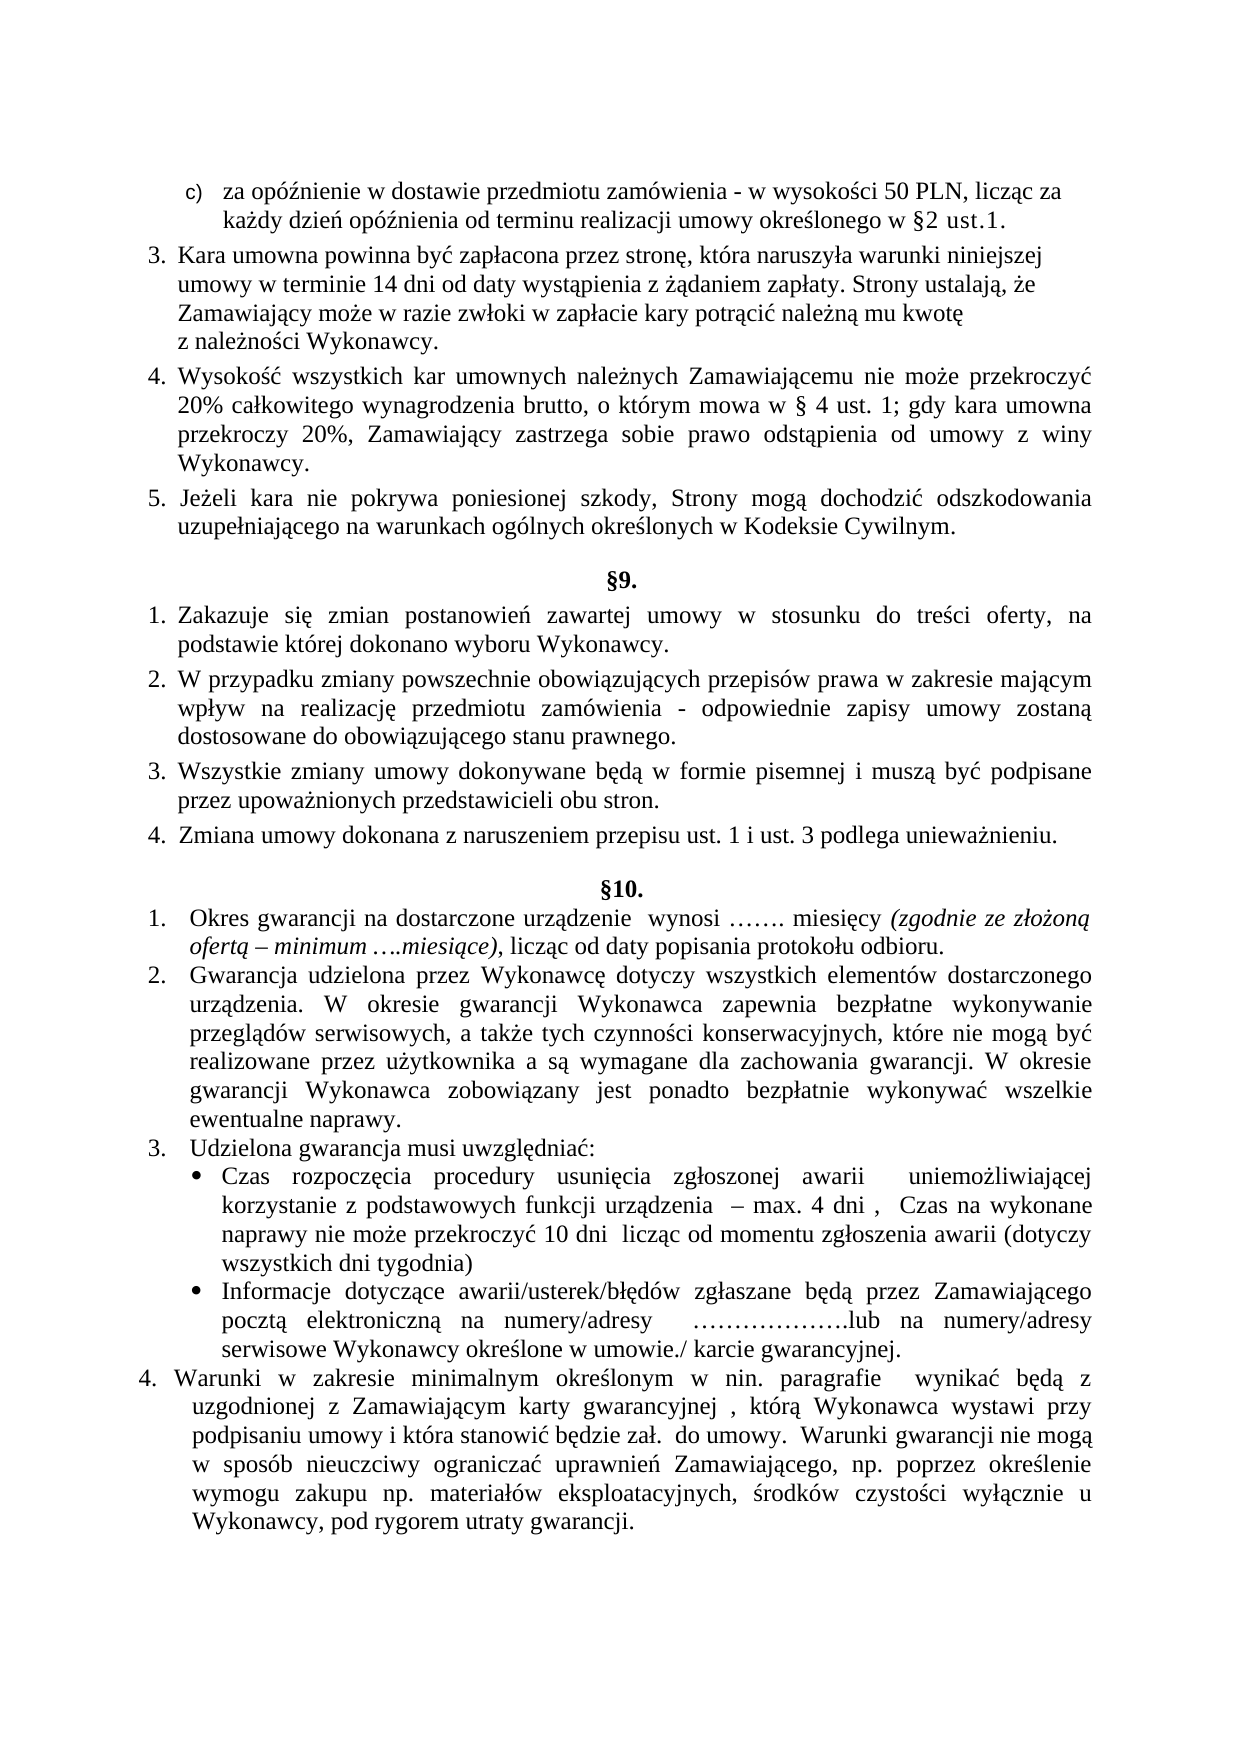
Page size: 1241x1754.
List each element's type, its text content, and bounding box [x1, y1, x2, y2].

list Okres gwarancji na dostarczone urządzenie wynosi ……. miesięcy (zgodnie ze złożoną ofertą – minimum ….miesiące), licząc od daty popisania protokołu odbioru. [148, 903, 1093, 960]
text 3. Wszystkie zmiany umowy dokonywane będą w formie pisemnej i muszą być podpisane przez upoważnionych przedstawicieli obu stron. [148, 756, 1093, 814]
text 2. W przypadku zmiany powszechnie obowiązujących przepisów prawa w zakresie mającym wpływ na realizację przedmiotu zamówienia - odpowiednie zapisy umowy zostaną dostosowane do obowiązującego stanu prawnego. [148, 664, 1093, 750]
list za opóźnienie w dostawie przedmiotu zamówienia - w wysokości 50 PLN, licząc za każdy dzień opóźnienia od terminu realizacji umowy określonego w §2 ust.1. [185, 176, 1093, 234]
text 5. Jeżeli kara nie pokrywa poniesionej szkody, Strony mogą dochodzić odszkodowania uzupełniającego na warunkach ogólnych określonych w Kodeksie Cywilnym. [148, 483, 1093, 540]
text §10. [150, 874, 1093, 903]
text 4. Wysokość wszystkich kar umownych należnych Zamawiającemu nie może przekroczyć 20% całkowitego wynagrodzenia brutto, o którym mowa w § 4 ust. 1; gdy kara umowna przekroczy 20%, Zamawiający zastrzega sobie prawo odstąpienia od umowy z winy Wykonawcy. [148, 361, 1093, 476]
list Gwarancja udzielona przez Wykonawcę dotyczy wszystkich elementów dostarczonego urządzenia. W okresie gwarancji Wykonawca zapewnia bezpłatne wykonywanie przeglądów serwisowych, a także tych czynności konserwacyjnych, które nie mogą być realizowane przez użytkownika a są wymagane dla zachowania gwarancji. W okresie gwarancji Wykonawca zobowiązany jest ponadto bezpłatnie wykonywać wszelkie ewentualne naprawy. [148, 960, 1093, 1133]
text §9. [150, 565, 1093, 594]
text 1. Zakazuje się zmian postanowień zawartej umowy w stosunku do treści oferty, na podstawie której dokonano wyboru Wykonawcy. [148, 600, 1093, 658]
list Informacje dotyczące awarii/usterek/błędów zgłaszane będą przez Zamawiającego pocztą elektroniczną na numery/adresy ……………….lub na numery/adresy serwisowe Wykonawcy określone w umowie./ karcie gwarancyjnej. [192, 1276, 1093, 1363]
list Warunki w zakresie minimalnym określonym w nin. paragrafie wynikać będą z uzgodnionej z Zamawiającym karty gwarancyjnej , którą Wykonawca wystawi przy podpisaniu umowy i która stanowić będzie zał. do umowy. Warunki gwarancji nie mogą w sposób nieuczciwy ograniczać uprawnień Zamawiającego, np. poprzez określenie wymogu zakupu np. materiałów eksploatacyjnych, środków czystości wyłącznie u Wykonawcy, pod rygorem utraty gwarancji. [148, 1363, 1093, 1535]
text 4. Zmiana umowy dokonana z naruszeniem przepisu ust. 1 i ust. 3 podlega unieważnieniu. [148, 820, 1093, 849]
text 3. Kara umowna powinna być zapłacona przez stronę, która naruszyła warunki niniejszej umowy w terminie 14 dni od daty wystąpienia z żądaniem zapłaty. Strony ustalają, że Zamawiający może w razie zwłoki w zapłacie kary potrącić należną mu kwotę z należności Wykonawcy. [148, 240, 1093, 355]
list Udzielona gwarancja musi uwzględniać: [148, 1133, 1093, 1161]
list Czas rozpoczęcia procedury usunięcia zgłoszonej awarii uniemożliwiającej korzystanie z podstawowych funkcji urządzenia – max. 4 dni , Czas na wykonane naprawy nie może przekroczyć 10 dni licząc od momentu zgłoszenia awarii (dotyczy wszystkich dni tygodnia) [192, 1161, 1093, 1276]
